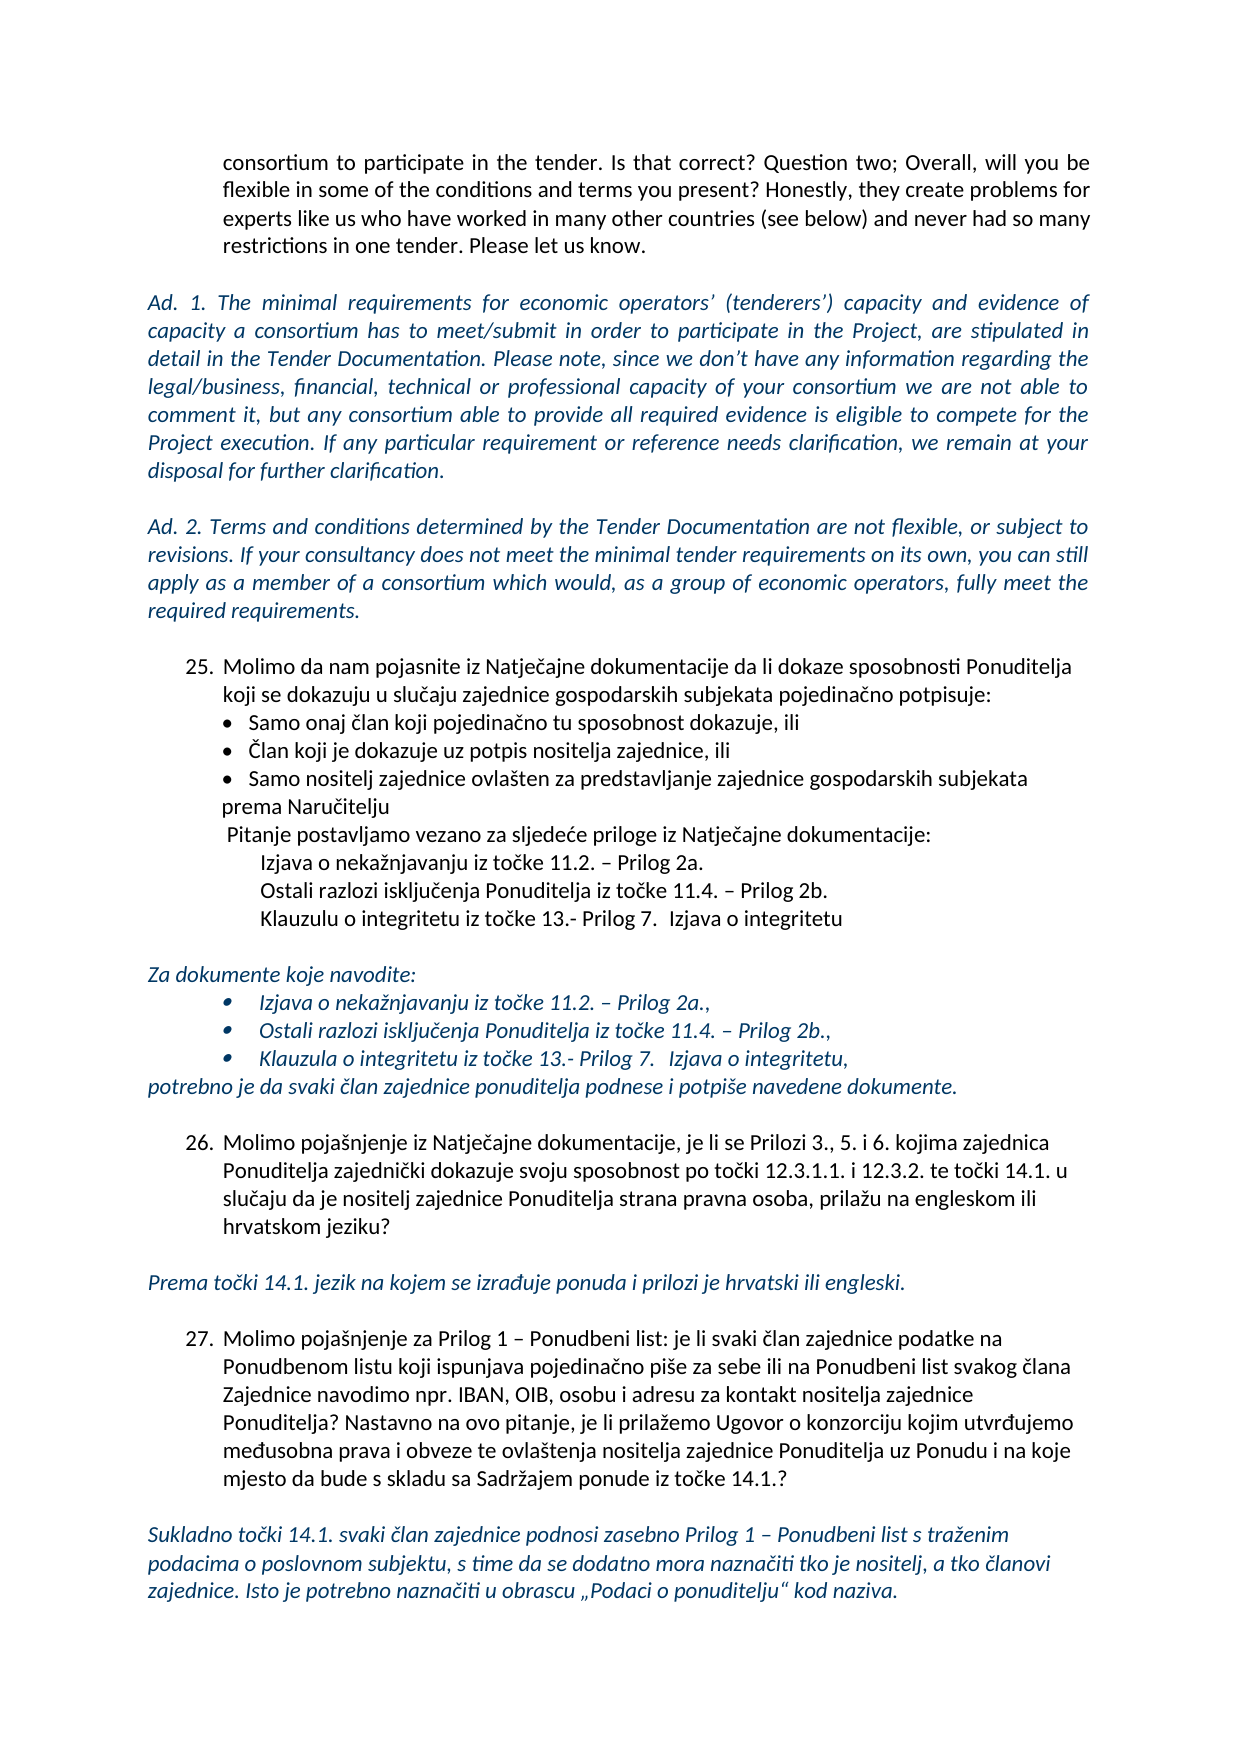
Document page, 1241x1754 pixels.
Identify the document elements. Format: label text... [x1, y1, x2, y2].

text Sukladno točki 14.1. svaki član zajednice podnosi zasebno Prilog 1 – Ponudbeni list s traženim podacima o poslovnom subjektu, s time da se dodatno mora naznačiti tko je nositelj, a tko članovi zajednice. Isto je potrebno naznačiti u obrascu „Podaci o ponuditelju“ kod naziva. [148, 1521, 1093, 1605]
list Ostali razlozi isključenja Ponuditelja iz točke 11.4. – Prilog 2b., [221, 1016, 1093, 1044]
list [185, 148, 1093, 260]
list Molimo da nam pojasnite iz Natječajne dokumentacije da li dokaze sposobnosti Ponuditelja koji se dokazuju u slučaju zajednice gospodarskih subjekata pojedinačno potpisuje: [185, 652, 1093, 708]
text Za dokumente koje navodite: [148, 960, 1093, 988]
list Klauzulu o integritetu iz točke 13.- Prilog 7. Izjava o integritetu [260, 904, 1093, 932]
text • Član koji je dokazuje uz potpis nositelja zajednice, ili [148, 736, 1093, 764]
text potrebno je da svaki član zajednice ponuditelja podnese i potpiše navedene dokumente. [148, 1072, 1093, 1100]
text Ad. 2. Terms and conditions determined by the Tender Documentation are not flexible, or subject to revisions. If your consultancy does not meet the minimal tender requirements on its own, you can still apply as a member of a consortium which would, as a group of economic operators, fully meet the required requirements. [148, 512, 1093, 624]
text • Samo onaj član koji pojedinačno tu sposobnost dokazuje, ili [148, 708, 1093, 736]
list Molimo pojašnjenje za Prilog 1 – Ponudbeni list: je li svaki član zajednice podatke na Ponudbenom listu koji ispunjava pojedinačno piše za sebe ili na Ponudbeni list svakog člana Zajednice navodimo npr. IBAN, OIB, osobu i adresu za kontakt nositelja zajednice Ponuditelja? Nastavno na ovo pitanje, je li prilažemo Ugovor o konzorciju kojim utvrđujemo međusobna prava i obveze te ovlaštenja nositelja zajednice Ponuditelja uz Ponudu i na koje mjesto da bude s skladu sa Sadržajem ponude iz točke 14.1.? [185, 1324, 1093, 1493]
text Ad. 1. The minimal requirements for economic operators’ (tenderers’) capacity and evidence of capacity a consortium has to meet/submit in order to participate in the Project, are stipulated in detail in the Tender Documentation. Please note, since we don’t have any information regarding the legal/business, financial, technical or professional capacity of your consortium we are not able to comment it, but any consortium able to provide all required evidence is eligible to compete for the Project execution. If any particular requirement or reference needs clarification, we remain at your disposal for further clarification. [148, 288, 1093, 484]
list Molimo pojašnjenje iz Natječajne dokumentacije, je li se Prilozi 3., 5. i 6. kojima zajednica Ponuditelja zajednički dokazuje svoju sposobnost po točki 12.3.1.1. i 12.3.2. te točki 14.1. u slučaju da je nositelj zajednice Ponuditelja strana pravna osoba, prilažu na engleskom ili hrvatskom jeziku? [185, 1128, 1093, 1240]
text Pitanje postavljamo vezano za sljedeće priloge iz Natječajne dokumentacije: [221, 820, 1093, 848]
text Prema točki 14.1. jezik na kojem se izrađuje ponuda i prilozi je hrvatski ili engleski. [148, 1268, 1093, 1296]
list Klauzula o integritetu iz točke 13.- Prilog 7. Izjava o integritetu, [221, 1044, 1093, 1072]
list Ostali razlozi isključenja Ponuditelja iz točke 11.4. – Prilog 2b. [260, 876, 1093, 904]
list Izjava o nekažnjavanju iz točke 11.2. – Prilog 2a. [260, 848, 1093, 876]
text • Samo nositelj zajednice ovlašten za predstavljanje zajednice gospodarskih subjekata prema Naručitelju [221, 764, 1093, 820]
list Izjava o nekažnjavanju iz točke 11.2. – Prilog 2a., [221, 988, 1093, 1016]
